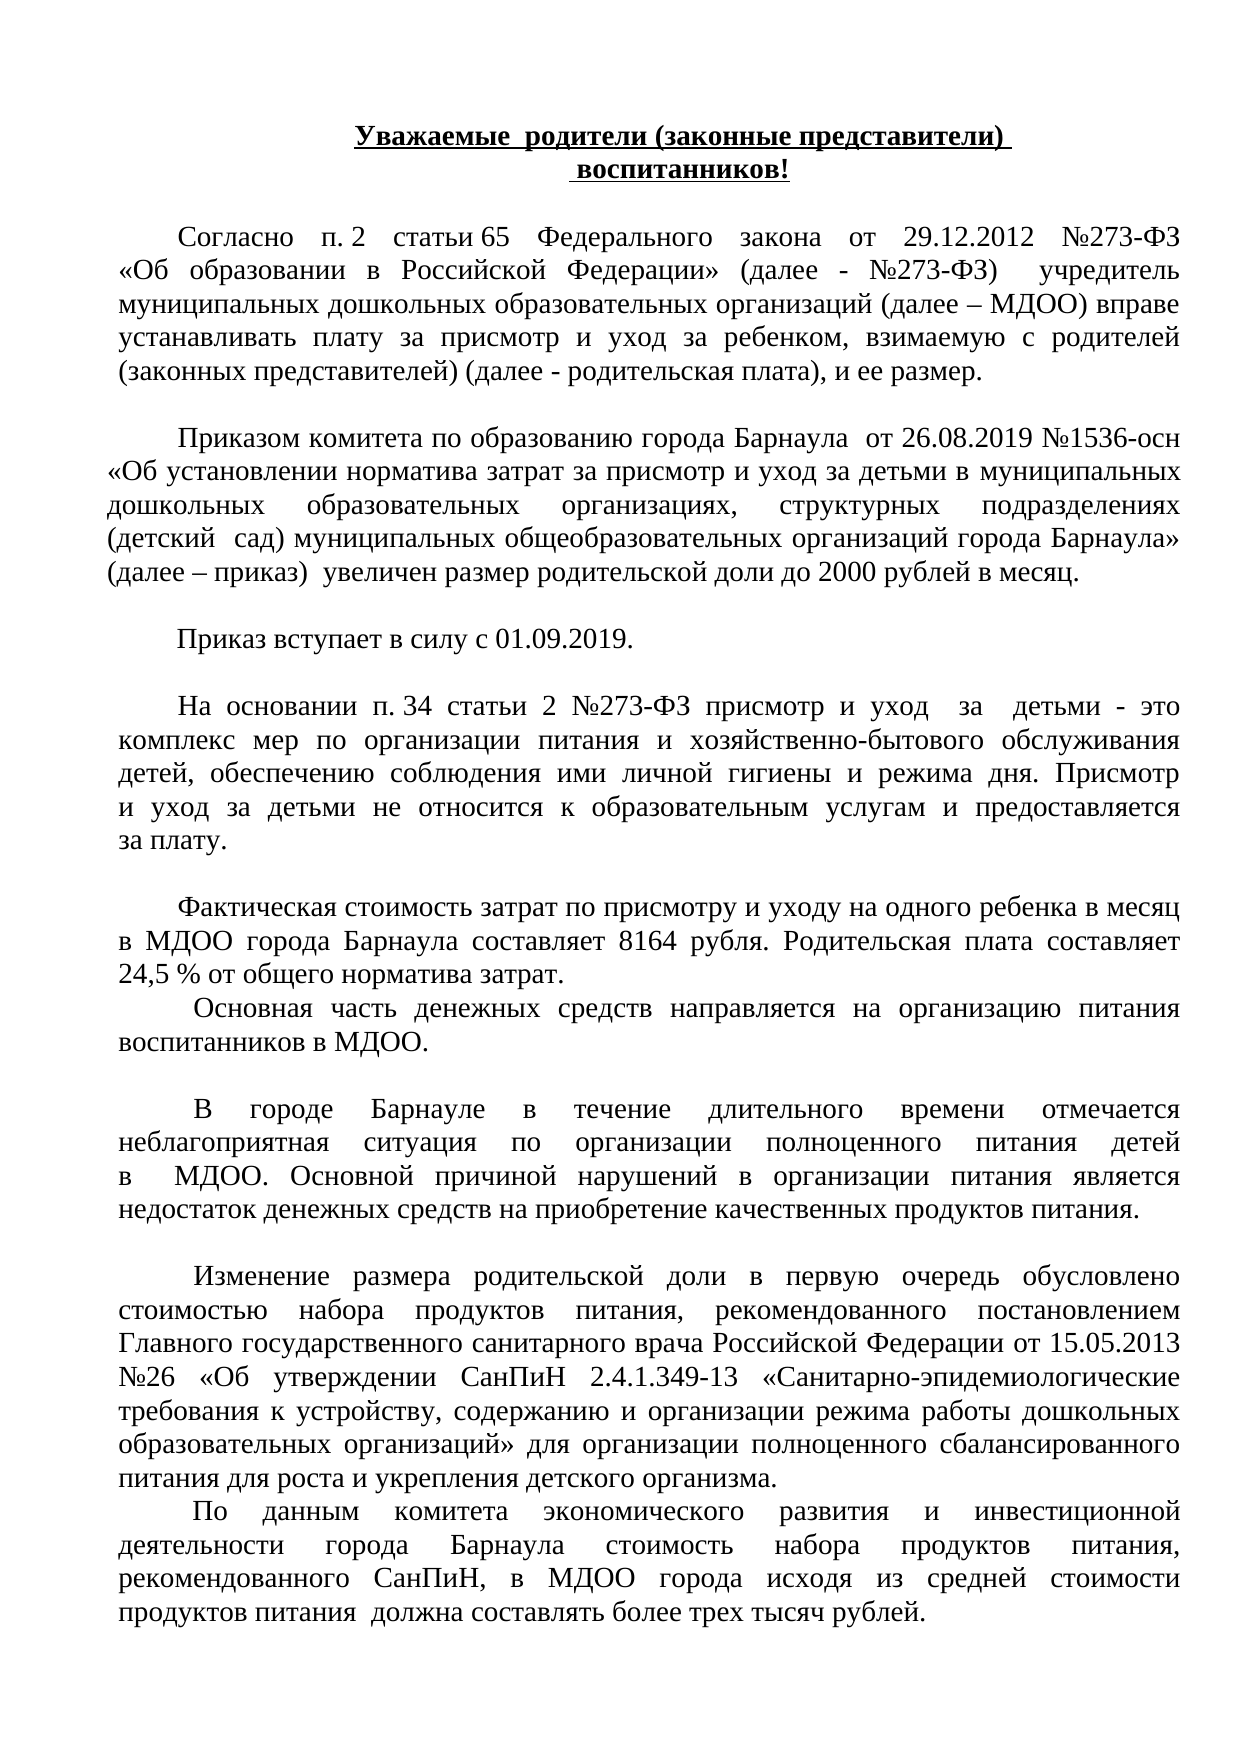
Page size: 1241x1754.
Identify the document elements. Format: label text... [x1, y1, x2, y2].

text На основании п. 34 статьи 2 №273-ФЗ присмотр и уход за детьми - это комплекс мер по организации питания и хозяйственно-бытового обслуживания детей, обеспечению соблюдения ими личной гигиены и режима дня. Присмотр и уход за детьми не относится к образовательным услугам и предоставляется за плату. [118, 688, 1181, 856]
text По данным комитета экономического развития и инвестиционной деятельности города Барнаула стоимость набора продуктов питания, рекомендованного СанПиН, в МДОО города исходя из средней стоимости продуктов питания должна составлять более трех тысяч рублей. [118, 1493, 1181, 1627]
text Изменение размера родительской доли в первую очередь обусловлено стоимостью набора продуктов питания, рекомендованного постановлением Главного государственного санитарного врача Российской Федерации от 15.05.2013 №26 «Об утверждении СанПиН 2.4.1.349-13 «Санитарно-эпидемиологические требования к устройству, содержанию и организации режима работы дошкольных образовательных организаций» для организации полноценного сбалансированного питания для роста и укрепления детского организма. [118, 1258, 1181, 1493]
text Согласно п. 2 статьи 65 Федерального закона от 29.12.2012 №273-ФЗ «Об образовании в Российской Федерации» (далее - №273-ФЗ) учредитель муниципальных дошкольных образовательных организаций (далее – МДОО) вправе устанавливать плату за присмотр и уход за ребенком, взимаемую с родителей (законных представителей) (далее - родительская плата), и ее размер. [118, 219, 1181, 386]
text Приказ вступает в силу с 01.09.2019. [118, 621, 1181, 655]
text Уважаемые родители (законные представители) [88, 118, 1181, 152]
text Фактическая стоимость затрат по присмотру и уходу на одного ребенка в месяц в МДОО города Барнаула составляет 8164 рубля. Родительская плата составляет 24,5 % от общего норматива затрат. [118, 889, 1181, 990]
text Приказом комитета по образованию города Барнаула от 26.08.2019 №1536-осн «Об установлении норматива затрат за присмотр и уход за детьми в муниципальных дошкольных образовательных организациях, структурных подразделениях (детский сад) муниципальных общеобразовательных организаций города Барнаула» (далее – приказ) увеличен размер родительской доли до 2000 рублей в месяц. [107, 420, 1181, 588]
text воспитанников! [88, 152, 1181, 185]
text В городе Барнауле в течение длительного времени отмечается неблагоприятная ситуация по организации полноценного питания детей в МДОО. Основной причиной нарушений в организации питания является недостаток денежных средств на приобретение качественных продуктов питания. [118, 1091, 1181, 1225]
text Основная часть денежных средств направляется на организацию питания воспитанников в МДОО. [118, 990, 1181, 1057]
